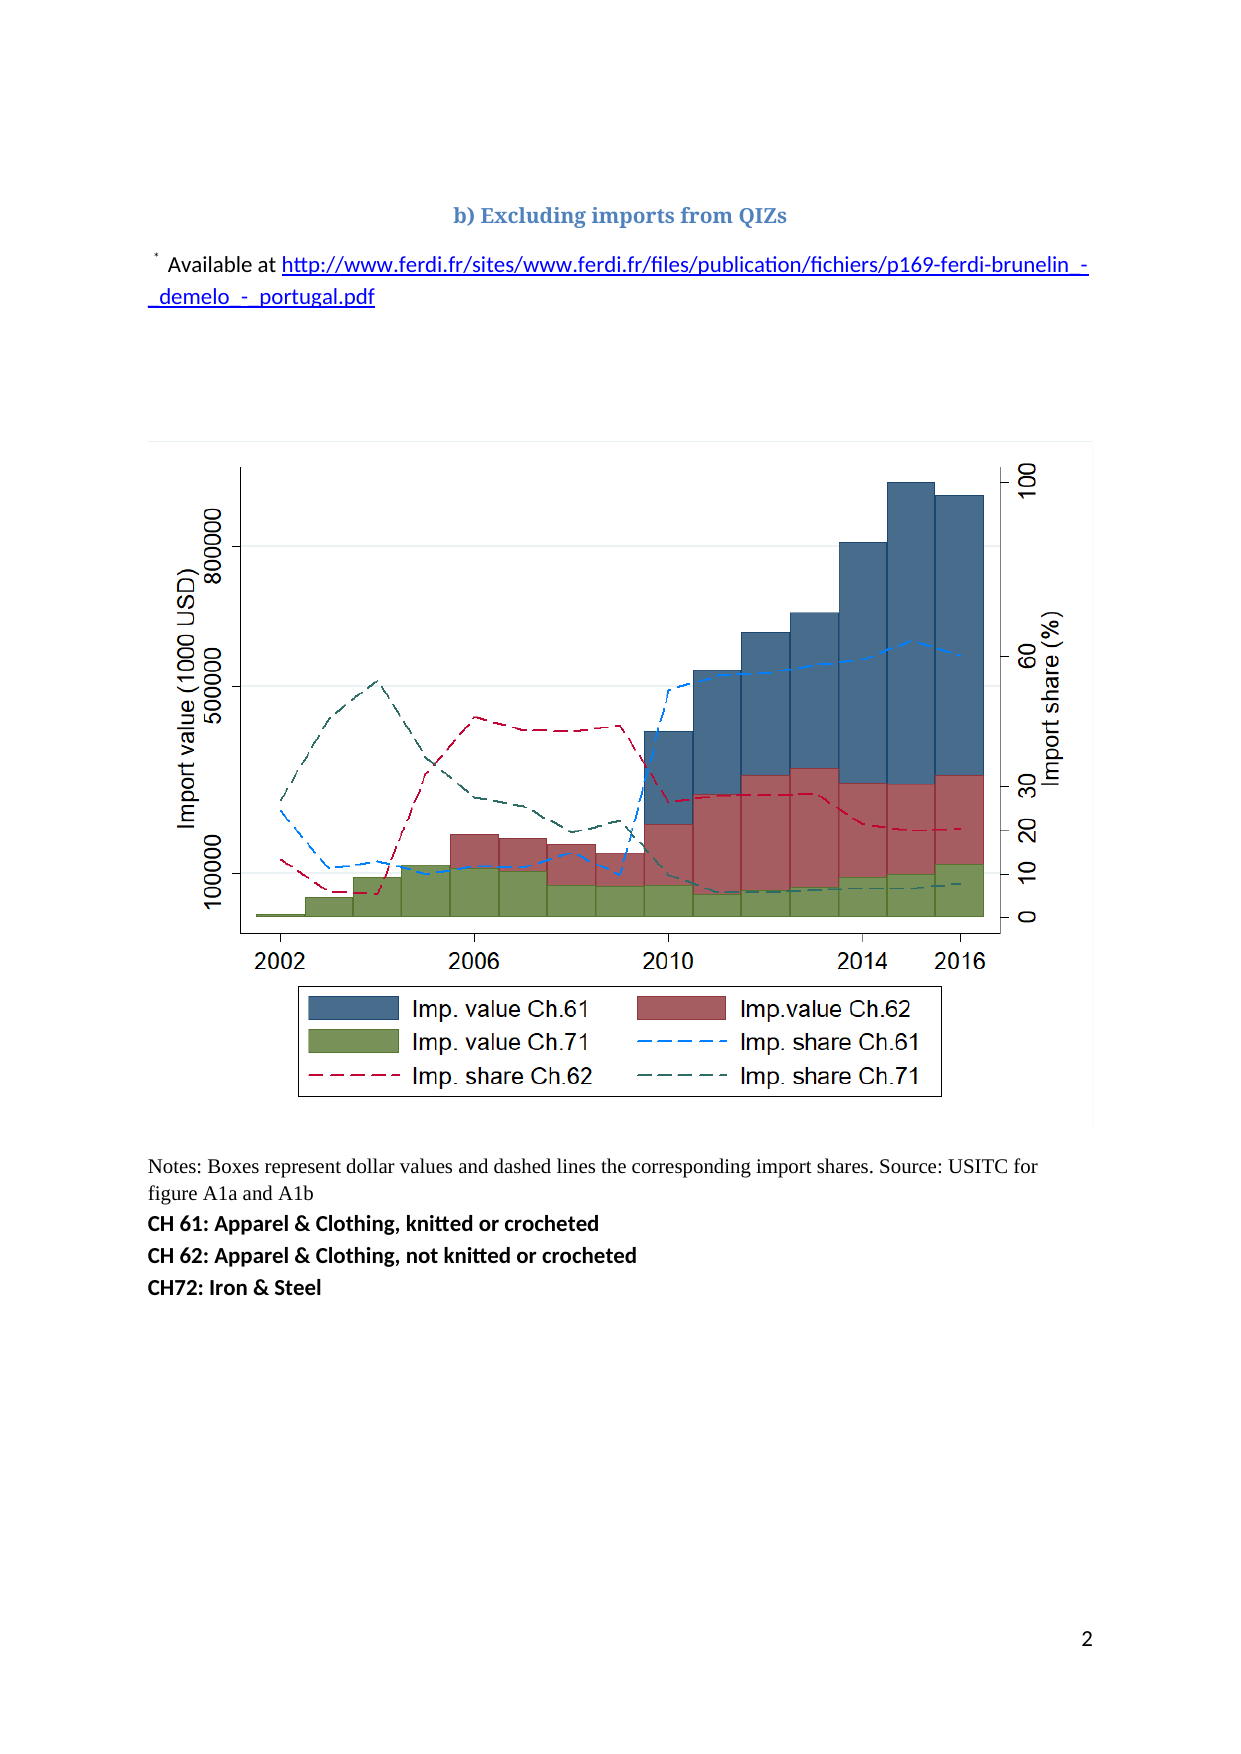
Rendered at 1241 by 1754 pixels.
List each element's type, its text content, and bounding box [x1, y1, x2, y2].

text Notes: Boxes represent dollar values and dashed lines the corresponding import shares. Source: USITC for figure A1a and A1b [148, 1154, 1092, 1205]
text b) Excluding imports from QIZs [148, 201, 1092, 229]
text CH 62: Apparel & Clothing, not knitted or crocheted [148, 1241, 1092, 1269]
picture [147, 441, 1093, 1129]
text CH 61: Apparel & Clothing, knitted or crocheted [148, 1209, 1092, 1237]
text * Available at http://www.ferdi.fr/sites/www.ferdi.fr/files/publication/fichiers/p169-ferdi-brunelin_-_demelo_-_portugal.pdf [148, 250, 1092, 310]
text CH72: Iron & Steel [148, 1273, 1092, 1301]
